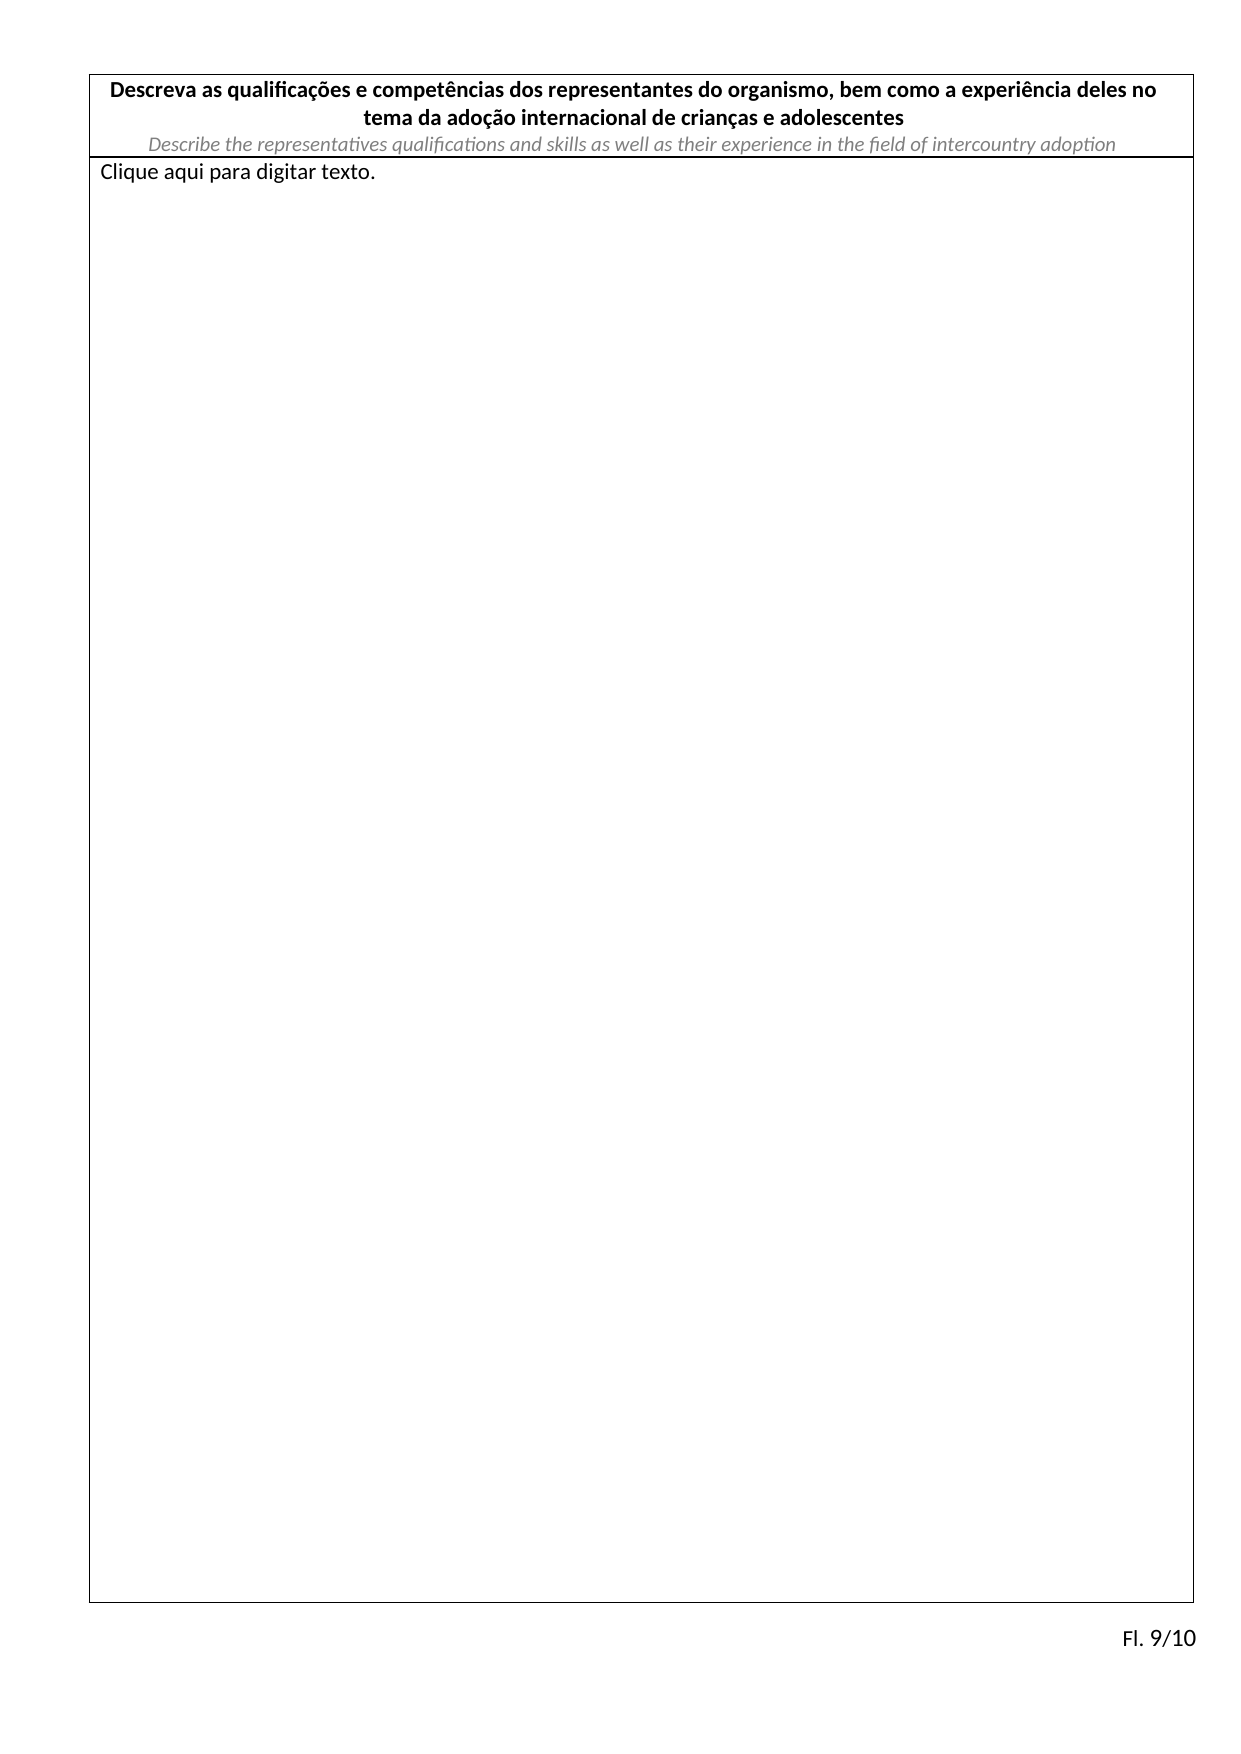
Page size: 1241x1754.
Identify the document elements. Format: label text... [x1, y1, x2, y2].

table_header Descreva as qualificações e competências dos representantes do organismo, bem como a experiência deles no tema da adoção internacional de crianças e adolescentes Describe the representatives qualifications and skills as well as their experience in the field of intercountry adoption [90, 75, 1193, 156]
table_cell [90, 158, 1193, 1602]
